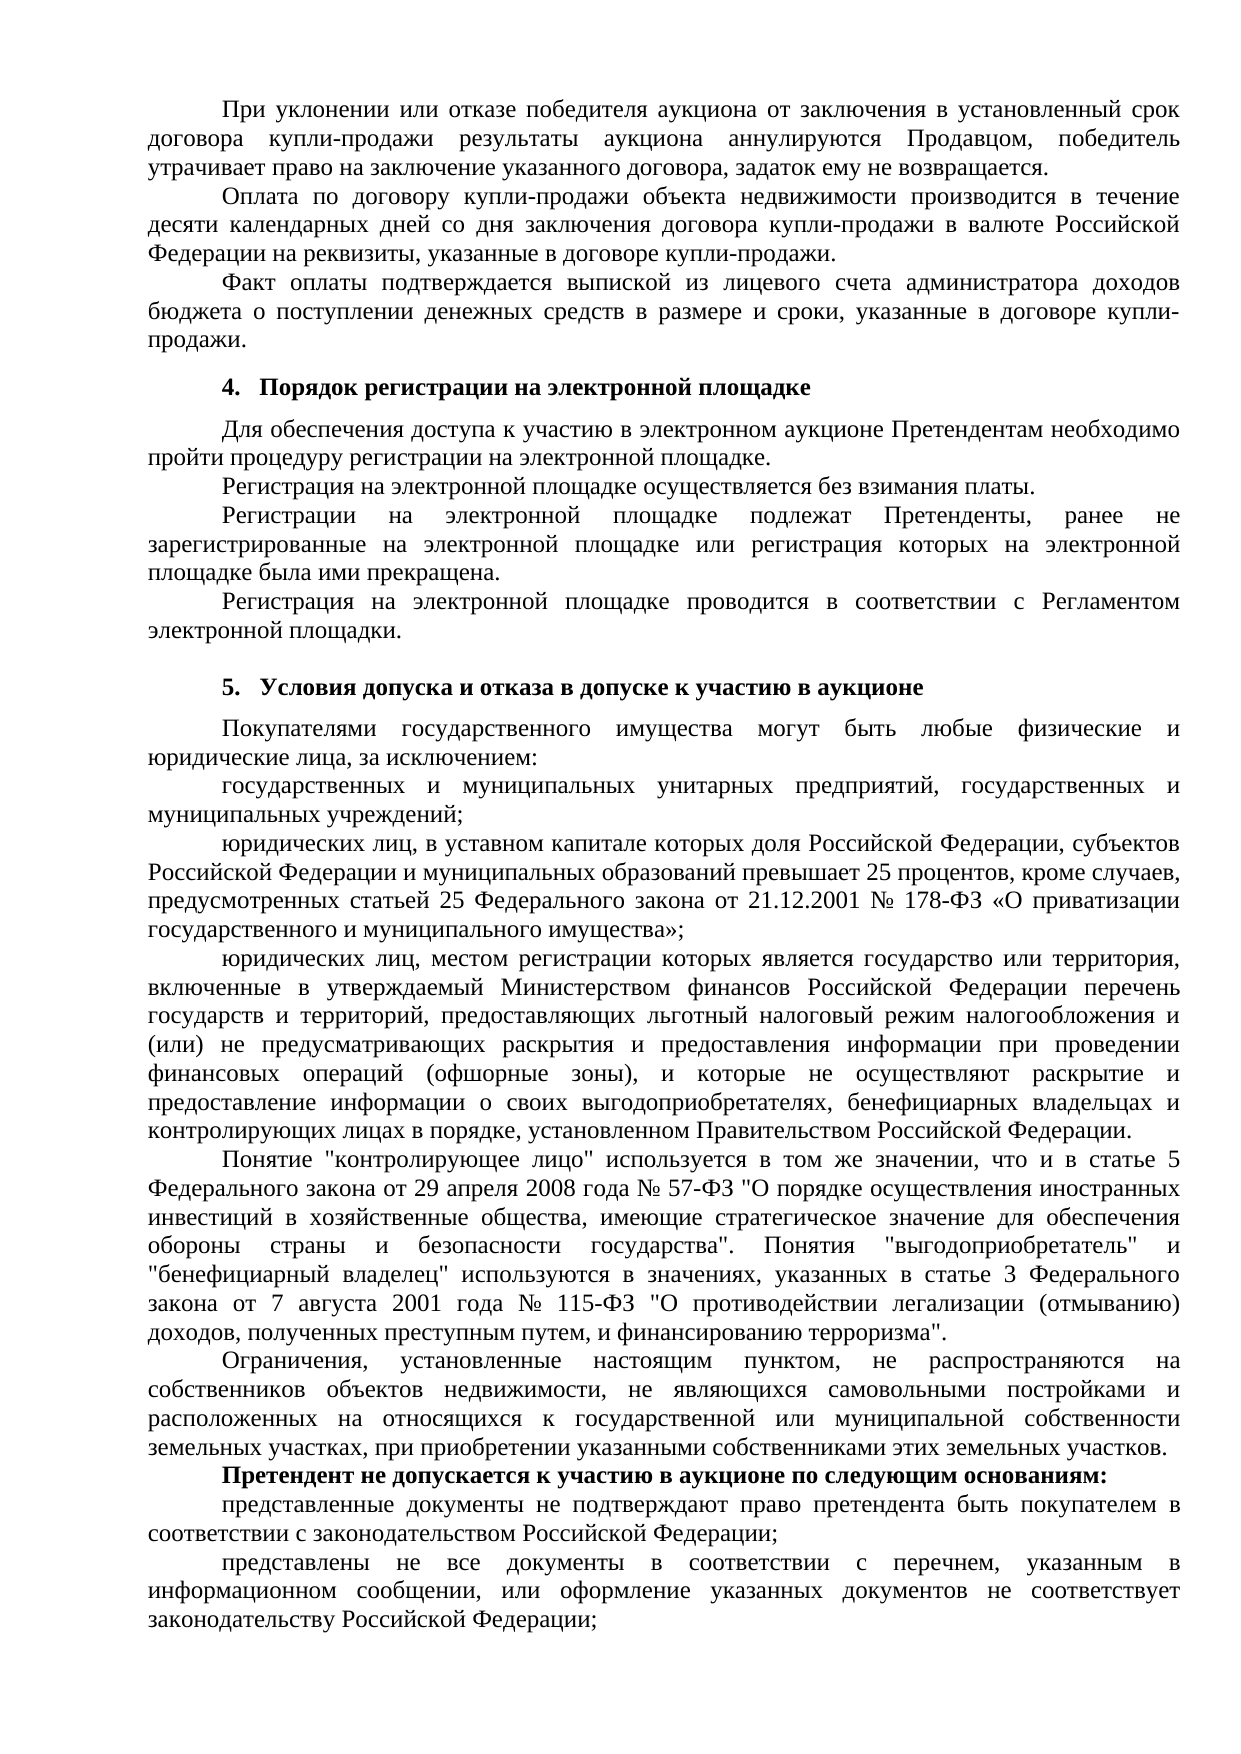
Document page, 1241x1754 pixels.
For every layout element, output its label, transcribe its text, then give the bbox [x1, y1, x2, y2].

text Покупателями государственного имущества могут быть любые физические и юридические лица, за исключением: [148, 713, 1181, 771]
text Для обеспечения доступа к участию в электронном аукционе Претендентам необходимо пройти процедуру регистрации на электронной площадке. [148, 414, 1181, 471]
text Регистрация на электронной площадке осуществляется без взимания платы. [148, 471, 1181, 500]
list Условия допуска и отказа в допуске к участию в аукционе [222, 672, 1181, 701]
text Факт оплаты подтверждается выпиской из лицевого счета администратора доходов бюджета о поступлении денежных средств в размере и сроки, указанные в договоре купли-продажи. [148, 267, 1181, 353]
text Регистрация на электронной площадке проводится в соответствии с Регламентом электронной площадки. [148, 586, 1181, 644]
text представлены не все документы в соответствии с перечнем, указанным в информационном сообщении, или оформление указанных документов не соответствует законодательству Российской Федерации; [148, 1547, 1181, 1633]
text юридических лиц, в уставном капитале которых доля Российской Федерации, субъектов Российской Федерации и муниципальных образований превышает 25 процентов, кроме случаев, предусмотренных статьей 25 Федерального закона от 21.12.2001 № 178-ФЗ «О приватизации государственного и муниципального имущества»; [148, 828, 1181, 943]
text Регистрации на электронной площадке подлежат Претенденты, ранее не зарегистрированные на электронной площадке или регистрация которых на электронной площадке была ими прекращена. [148, 500, 1181, 586]
text юридических лиц, местом регистрации которых является государство или территория, включенные в утверждаемый Министерством финансов Российской Федерации перечень государств и территорий, предоставляющих льготный налоговый режим налогообложения и (или) не предусматривающих раскрытия и предоставления информации при проведении финансовых операций (офшорные зоны), и которые не осуществляют раскрытие и предоставление информации о своих выгодоприобретателях, бенефициарных владельцах и контролирующих лицах в порядке, установленном Правительством Российской Федерации. [148, 943, 1181, 1144]
list Порядок регистрации на электронной площадке [222, 372, 1181, 401]
text представленные документы не подтверждают право претендента быть покупателем в соответствии с законодательством Российской Федерации; [148, 1489, 1181, 1547]
text При уклонении или отказе победителя аукциона от заключения в установленный срок договора купли-продажи результаты аукциона аннулируются Продавцом, победитель утрачивает право на заключение указанного договора, задаток ему не возвращается. [148, 94, 1181, 181]
text государственных и муниципальных унитарных предприятий, государственных и муниципальных учреждений; [148, 771, 1181, 828]
text Претендент не допускается к участию в аукционе по следующим основаниям: [148, 1461, 1181, 1489]
text Понятие "контролирующее лицо" используется в том же значении, что и в статье 5 Федерального закона от 29 апреля 2008 года № 57-ФЗ "О порядке осуществления иностранных инвестиций в хозяйственные общества, имеющие стратегическое значение для обеспечения обороны страны и безопасности государства". Понятия "выгодоприобретатель" и "бенефициарный владелец" используются в значениях, указанных в статье 3 Федерального закона от 7 августа 2001 года № 115-ФЗ "О противодействии легализации (отмыванию) доходов, полученных преступным путем, и финансированию терроризма". [148, 1144, 1181, 1346]
text Оплата по договору купли-продажи объекта недвижимости производится в течение десяти календарных дней со дня заключения договора купли-продажи в валюте Российской Федерации на реквизиты, указанные в договоре купли-продажи. [148, 181, 1181, 267]
text Ограничения, установленные настоящим пунктом, не распространяются на собственников объектов недвижимости, не являющихся самовольными постройками и расположенных на относящихся к государственной или муниципальной собственности земельных участках, при приобретении указанными собственниками этих земельных участков. [148, 1346, 1181, 1461]
